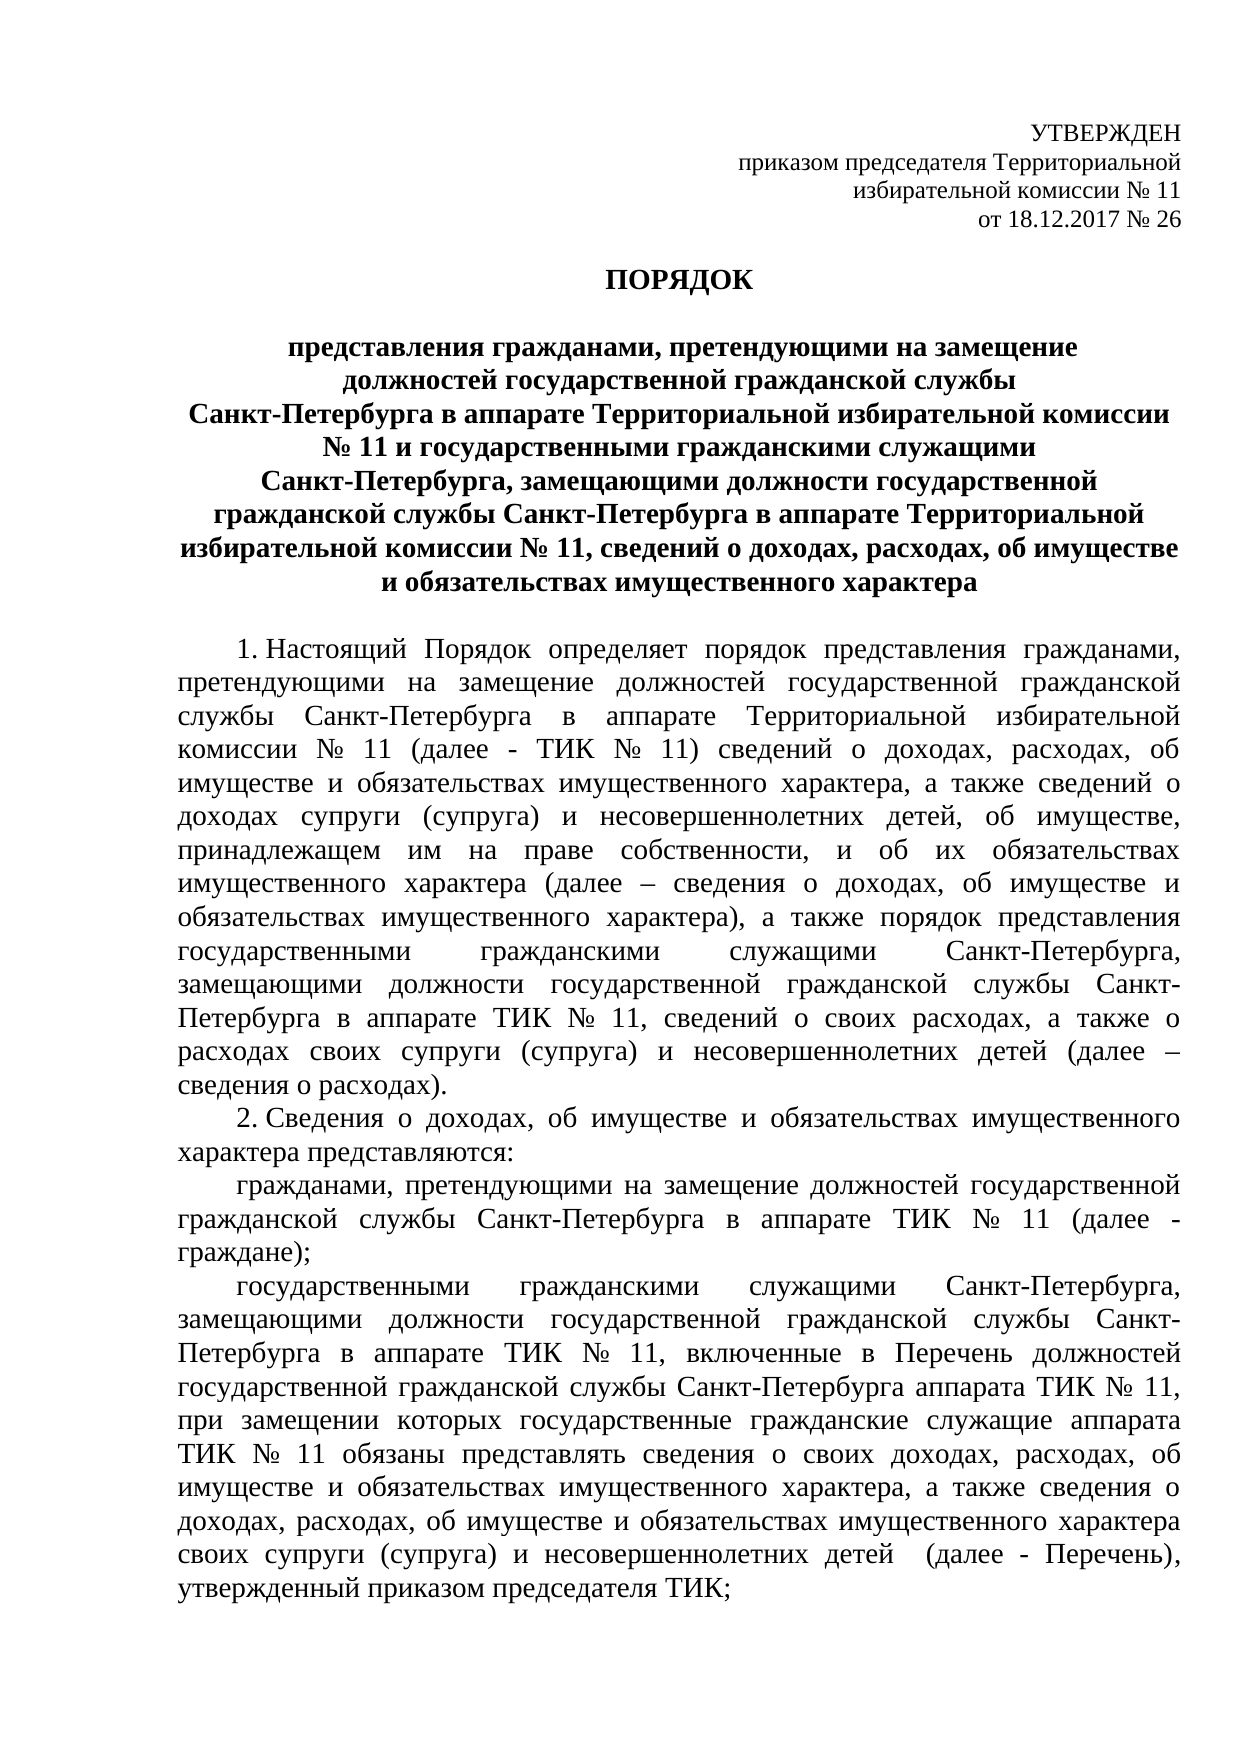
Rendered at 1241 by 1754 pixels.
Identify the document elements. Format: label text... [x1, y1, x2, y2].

text 2..Сведения о доходах, об имуществе и обязательствах имущественного характера представляются: [177, 1100, 1181, 1167]
text представления гражданами, претендующими на замещение должностей государственной гражданской службы [177, 329, 1181, 396]
text УТВЕРЖДЕН [177, 118, 1181, 147]
text Санкт-Петербурга, замещающими должности государственной гражданской службы Санкт-Петербурга в аппарате Территориальной избирательной комиссии № 11, сведений о доходах, расходах, об имуществе и обязательствах имущественного характера [177, 463, 1181, 597]
text гражданами, претендующими на замещение должностей государственной гражданской службы Санкт-Петербурга в аппарате ТИК № 11 (далее - граждане); [177, 1167, 1181, 1268]
text от 18.12.2017 № 26 [284, 204, 1181, 233]
text Санкт-Петербурга в аппарате Территориальной избирательной комиссии № 11 и государственными гражданскими служащими [177, 396, 1181, 463]
text приказом председателя Территориальной [284, 147, 1181, 176]
text избирательной комиссии № 11 [284, 176, 1181, 204]
text 1..Настоящий Порядок определяет порядок представления гражданами, претендующими на замещение должностей государственной гражданской службы Санкт-Петербурга в аппарате Территориальной избирательной комиссии № 11 (далее - ТИК № 11) сведений о доходах, расходах, об имуществе и обязательствах имущественного характера, а также сведений о доходах супруги (супруга) и несовершеннолетних детей, об имуществе, принадлежащем им на праве собственности, и об их обязательствах имущественного характера (далее – сведения о доходах, об имуществе и обязательствах имущественного характера), а также порядок представления государственными гражданскими служащими Санкт-Петербурга, замещающими должности государственной гражданской службы Санкт-Петербурга в аппарате ТИК № 11, сведений о своих расходах, а также о расходах своих супруги (супруга) и несовершеннолетних детей (далее – сведения о расходах). [177, 631, 1181, 1100]
text ПОРЯДОК [177, 262, 1181, 295]
text государственными гражданскими служащими Санкт-Петербурга, замещающими должности государственной гражданской службы Санкт-Петербурга в аппарате ТИК № 11, включенные в Перечень должностей государственной гражданской службы Санкт-Петербурга аппарата ТИК № 11, при замещении которых государственные гражданские служащие аппарата ТИК № 11 обязаны представлять сведения о своих доходах, расходах, об имуществе и обязательствах имущественного характера, а также сведения о доходах, расходах, об имуществе и обязательствах имущественного характера своих супруги (супруга) и несовершеннолетних детей (далее - Перечень), утвержденный приказом председателя ТИК; [177, 1268, 1181, 1369]
